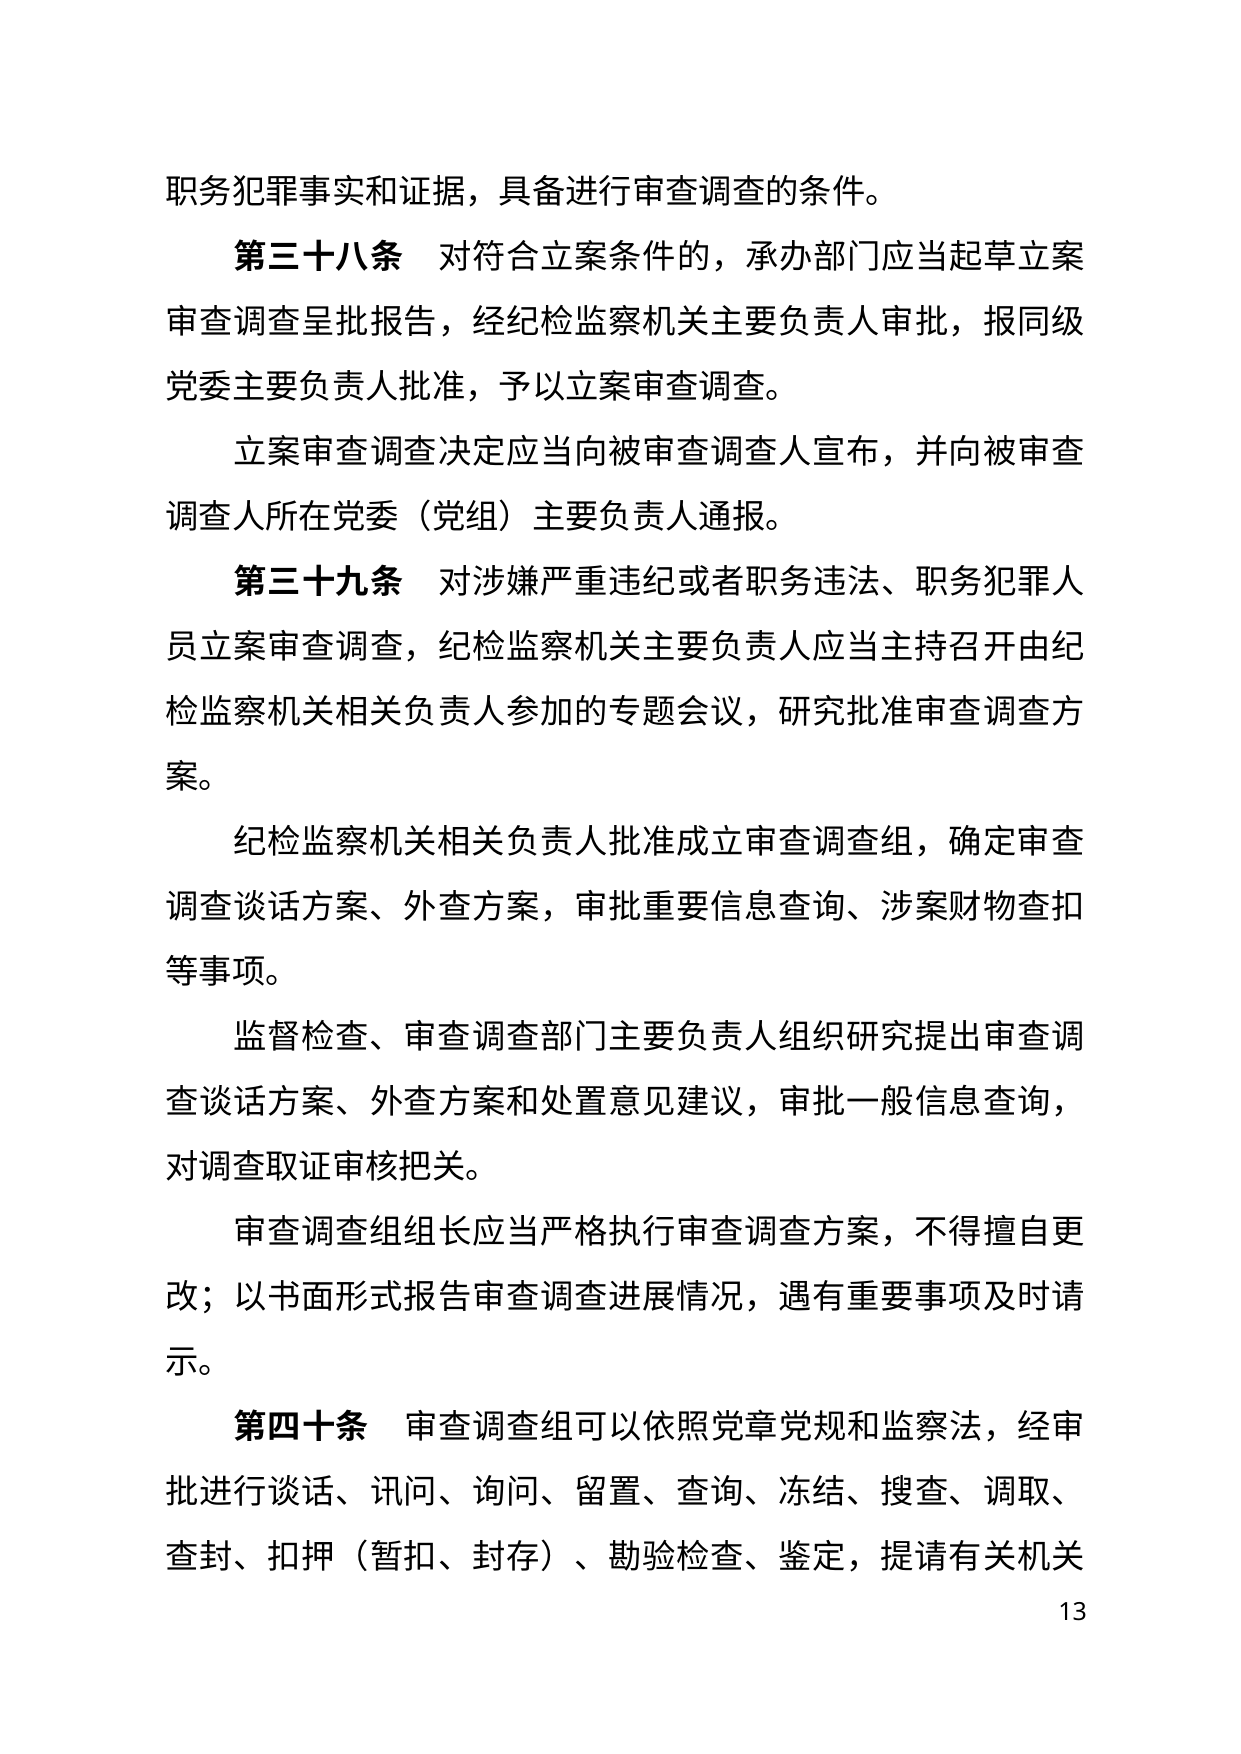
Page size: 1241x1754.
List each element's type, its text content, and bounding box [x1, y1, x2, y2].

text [165, 1392, 1087, 1587]
text 纪检监察机关相关负责人批准成立审查调查组，确定审查调查谈话方案、外查方案，审批重要信息查询、涉案财物查扣等事项。 [165, 807, 1087, 1002]
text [165, 157, 1087, 222]
text 第三十九条 对涉嫌严重违纪或者职务违法、职务犯罪人员立案审查调查，纪检监察机关主要负责人应当主持召开由纪检监察机关相关负责人参加的专题会议，研究批准审查调查方案。 [165, 547, 1087, 807]
text 审查调查组组长应当严格执行审查调查方案，不得擅自更改；以书面形式报告审查调查进展情况，遇有重要事项及时请示。 [165, 1197, 1087, 1392]
text 监督检查、审查调查部门主要负责人组织研究提出审查调查谈话方案、外查方案和处置意见建议，审批一般信息查询，对调查取证审核把关。 [165, 1002, 1087, 1197]
text 第三十八条 对符合立案条件的，承办部门应当起草立案审查调查呈批报告，经纪检监察机关主要负责人审批，报同级党委主要负责人批准，予以立案审查调查。 [165, 222, 1087, 417]
text 立案审查调查决定应当向被审查调查人宣布，并向被审查调查人所在党委（党组）主要负责人通报。 [165, 417, 1087, 547]
